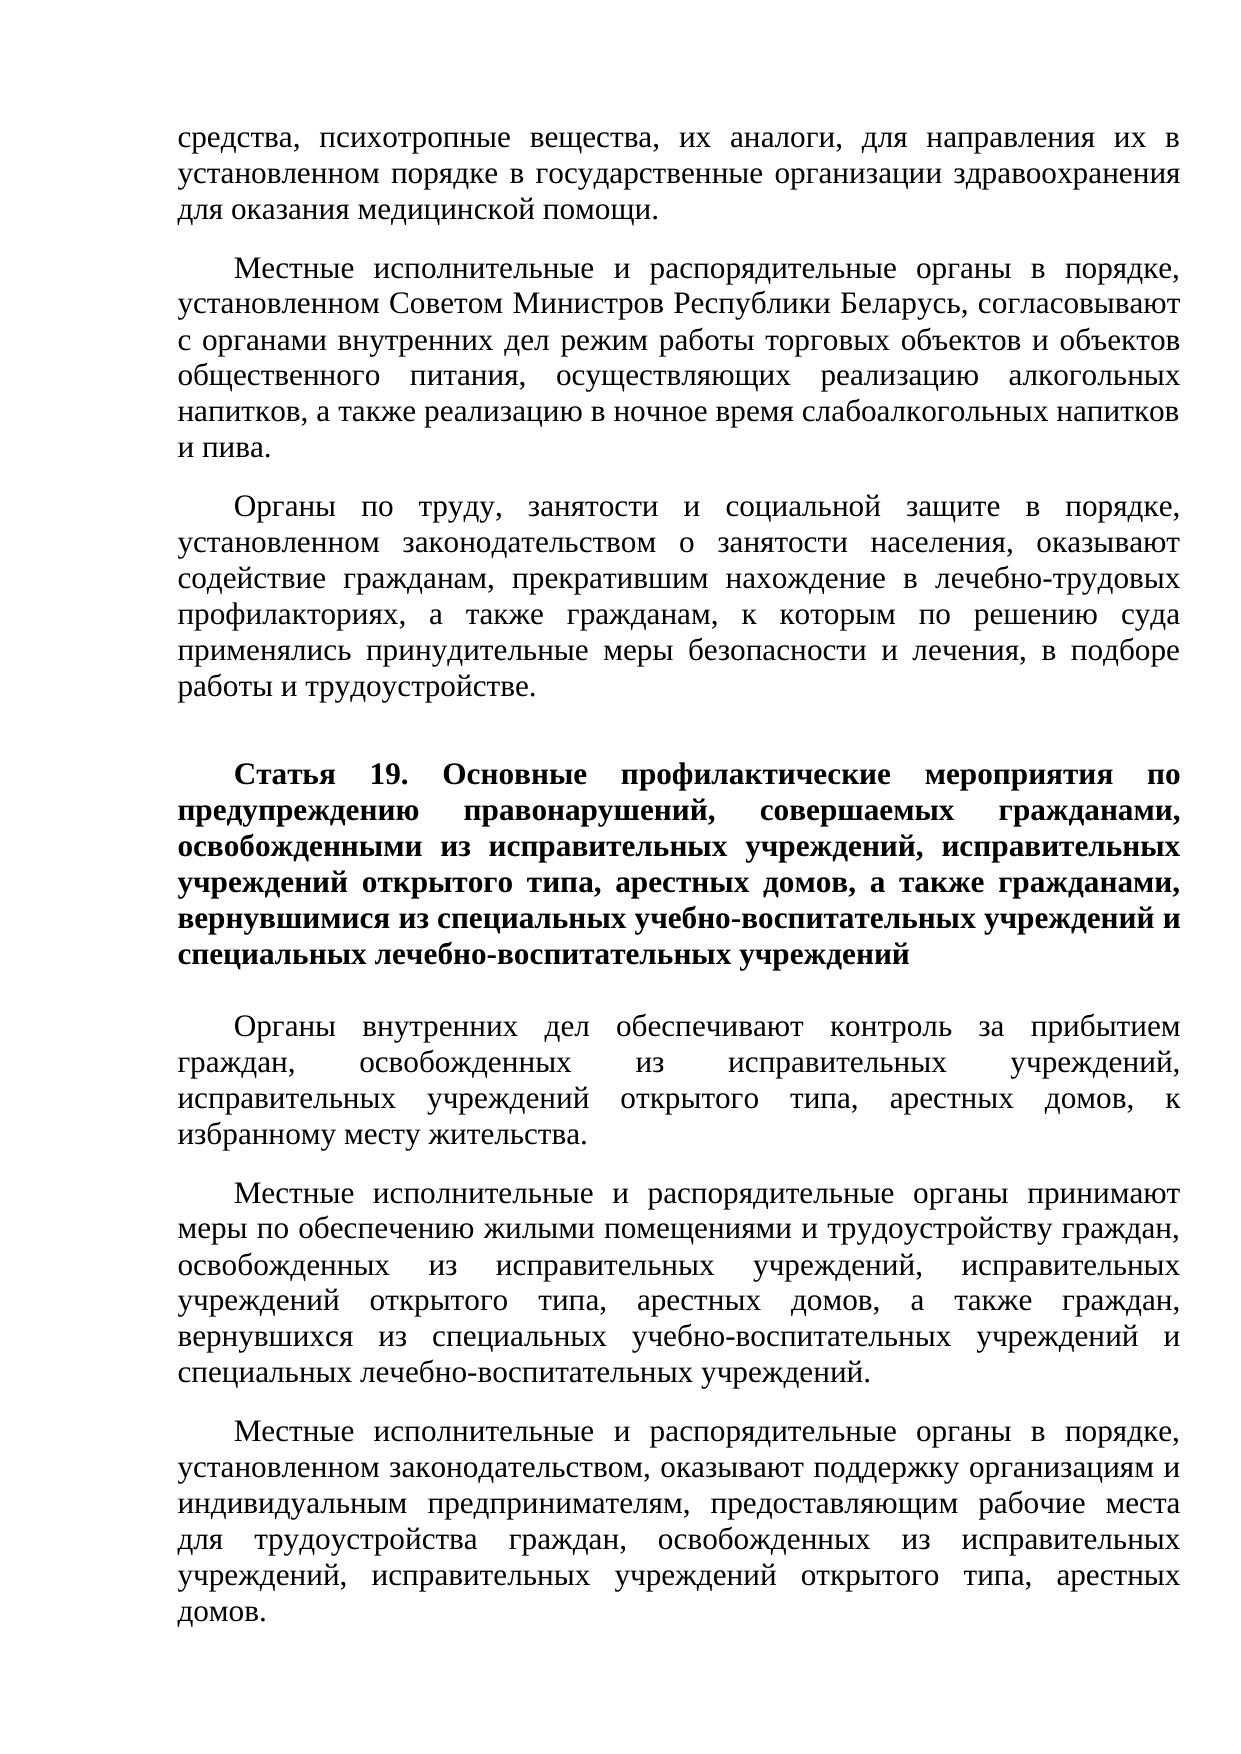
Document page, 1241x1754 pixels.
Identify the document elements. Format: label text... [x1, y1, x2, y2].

text Статья 19. Основные профилактические мероприятия по предупреждению правонарушений, совершаемых гражданами, освобожденными из исправительных учреждений, исправительных учреждений открытого типа, арестных домов, а также гражданами, вернувшимися из специальных учебно-воспитательных учреждений и специальных лечебно-воспитательных учреждений [177, 756, 1181, 971]
text Местные исполнительные и распорядительные органы в порядке, установленном законодательством, оказывают поддержку организациям и индивидуальным предпринимателям, предоставляющим рабочие места для трудоустройства граждан, освобожденных из исправительных учреждений, исправительных учреждений открытого типа, арестных домов. [177, 1412, 1181, 1628]
text Органы по труду, занятости и социальной защите в порядке, установленном законодательством о занятости населения, оказывают содействие гражданам, прекратившим нахождение в лечебно-трудовых профилакториях, а также гражданам, к которым по решению суда применялись принудительные меры безопасности и лечения, в подборе работы и трудоустройстве. [177, 487, 1181, 703]
text Местные исполнительные и распорядительные органы принимают меры по обеспечению жилыми помещениями и трудоустройству граждан, освобожденных из исправительных учреждений, исправительных учреждений открытого типа, арестных домов, а также граждан, вернувшихся из специальных учебно-воспитательных учреждений и специальных лечебно-воспитательных учреждений. [177, 1174, 1181, 1389]
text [177, 118, 1181, 226]
text Местные исполнительные и распорядительные органы в порядке, установленном Советом Министров Республики Беларусь, согласовывают с органами внутренних дел режим работы торговых объектов и объектов общественного питания, осуществляющих реализацию алкогольных напитков, а также реализацию в ночное время слабоалкогольных напитков и пива. [177, 249, 1181, 464]
text Органы внутренних дел обеспечивают контроль за прибытием граждан, освобожденных из исправительных учреждений, исправительных учреждений открытого типа, арестных домов, к избранному месту жительства. [177, 1007, 1181, 1151]
